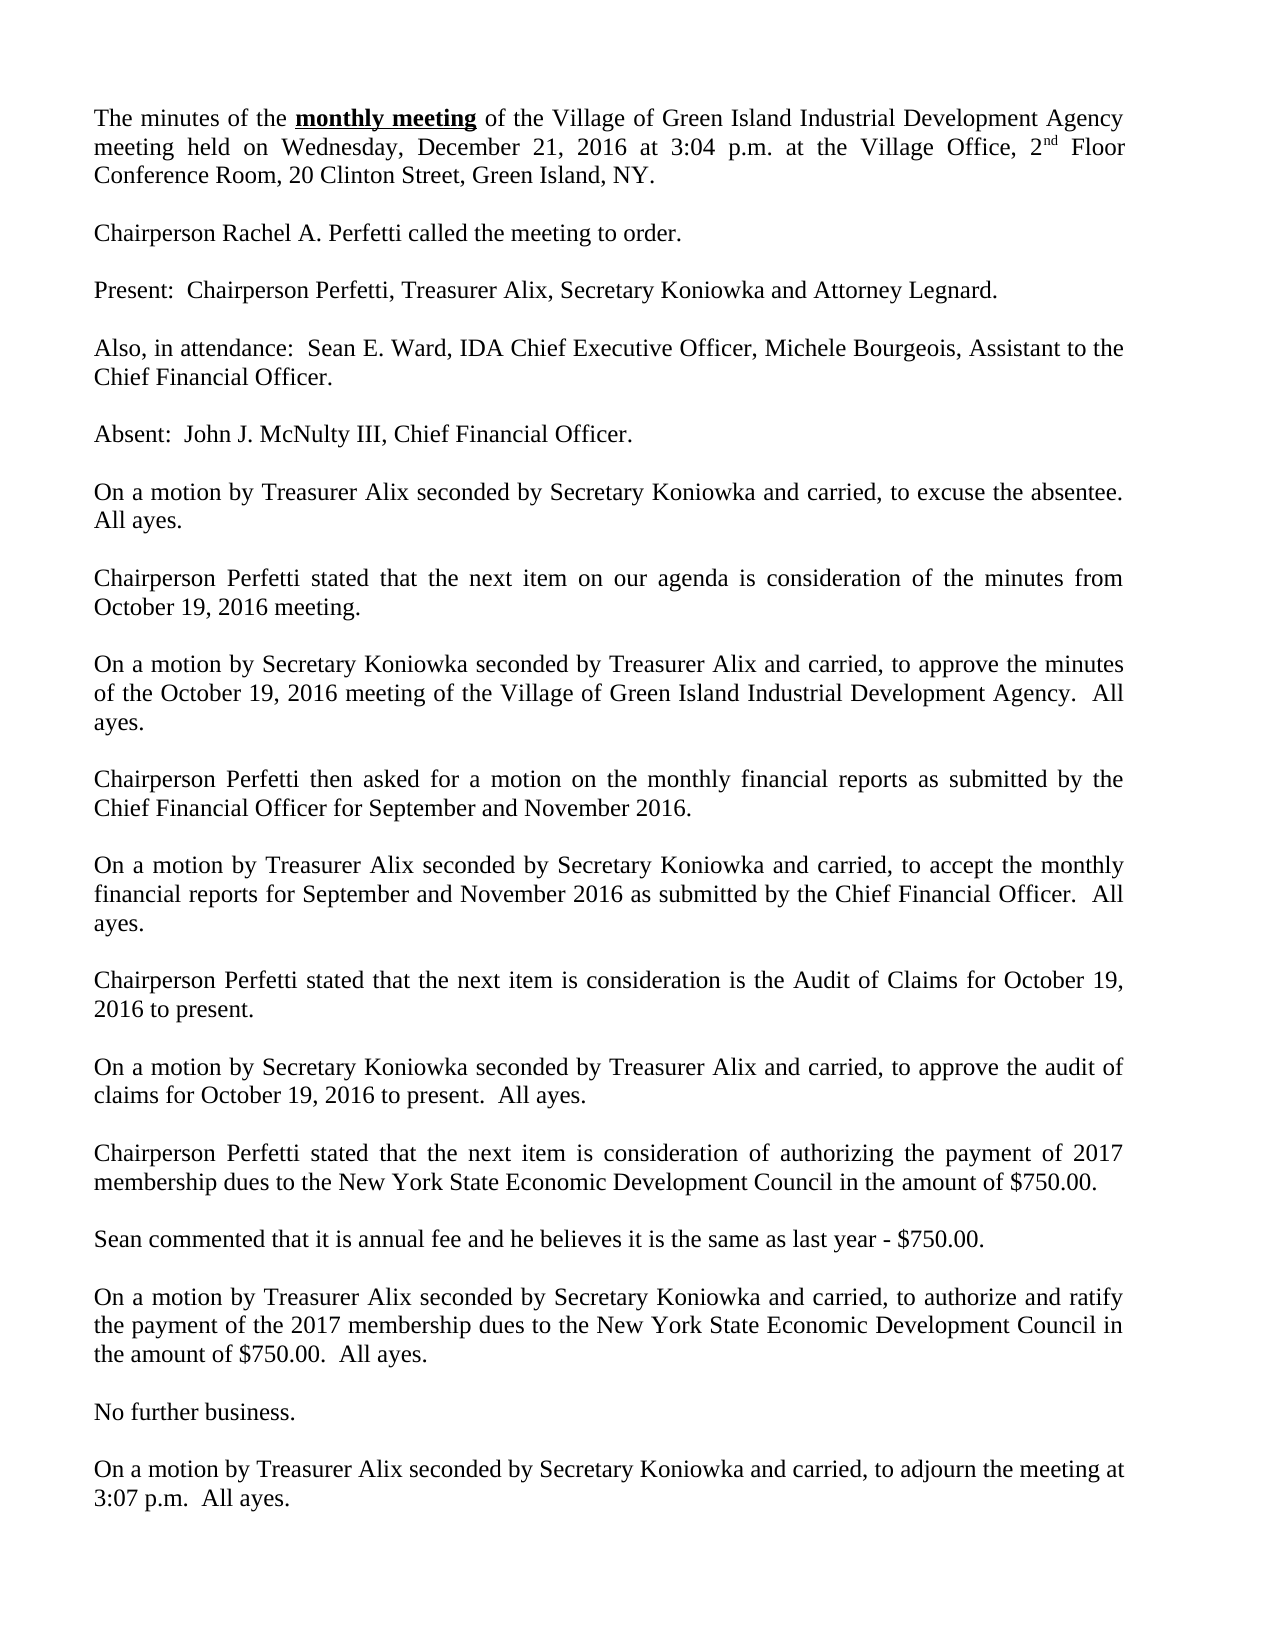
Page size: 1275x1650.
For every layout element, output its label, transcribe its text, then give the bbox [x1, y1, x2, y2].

text Sean commented that it is annual fee and he believes it is the same as last year - $750.00. [94, 1224, 1125, 1253]
text Also, in attendance: Sean E. Ward, IDA Chief Executive Officer, Michele Bourgeois, Assistant to the Chief Financial Officer. [94, 333, 1125, 391]
text Absent: John J. McNulty III, Chief Financial Officer. [94, 419, 1125, 448]
text Present: Chairperson Perfetti, Treasurer Alix, Secretary Koniowka and Attorney Legnard. [94, 276, 1125, 304]
text On a motion by Secretary Koniowka seconded by Treasurer Alix and carried, to approve the minutes of the October 19, 2016 meeting of the Village of Green Island Industrial Development Agency. All ayes. [94, 649, 1125, 736]
text On a motion by Treasurer Alix seconded by Secretary Koniowka and carried, to accept the monthly financial reports for September and November 2016 as submitted by the Chief Financial Officer. All ayes. [94, 851, 1125, 937]
text Chairperson Perfetti then asked for a motion on the monthly financial reports as submitted by the Chief Financial Officer for September and November 2016. [94, 764, 1125, 822]
text On a motion by Secretary Koniowka seconded by Treasurer Alix and carried, to approve the audit of claims for October 19, 2016 to present. All ayes. [94, 1052, 1125, 1109]
text Chairperson Perfetti stated that the next item is consideration is the Audit of Claims for October 19, 2016 to present. [94, 966, 1125, 1023]
text On a motion by Treasurer Alix seconded by Secretary Koniowka and carried, to adjourn the meeting at 3:07 p.m. All ayes. [94, 1454, 1125, 1512]
text Chairperson Rachel A. Perfetti called the meeting to order. [94, 218, 1125, 247]
text Chairperson Perfetti stated that the next item on our agenda is consideration of the minutes from October 19, 2016 meeting. [94, 563, 1125, 621]
text Chairperson Perfetti stated that the next item is consideration of authorizing the payment of 2017 membership dues to the New York State Economic Development Council in the amount of $750.00. [94, 1138, 1125, 1196]
text No further business. [94, 1397, 1125, 1426]
text On a motion by Treasurer Alix seconded by Secretary Koniowka and carried, to excuse the absentee. All ayes. [94, 477, 1125, 534]
text The minutes of the monthly meeting of the Village of Green Island Industrial Development Agency meeting held on Wednesday, December 21, 2016 at 3:04 p.m. at the Village Office, 2nd Floor Conference Room, 20 Clinton Street, Green Island, NY. [94, 103, 1125, 189]
text On a motion by Treasurer Alix seconded by Secretary Koniowka and carried, to authorize and ratify the payment of the 2017 membership dues to the New York State Economic Development Council in the amount of $750.00. All ayes. [94, 1282, 1125, 1368]
